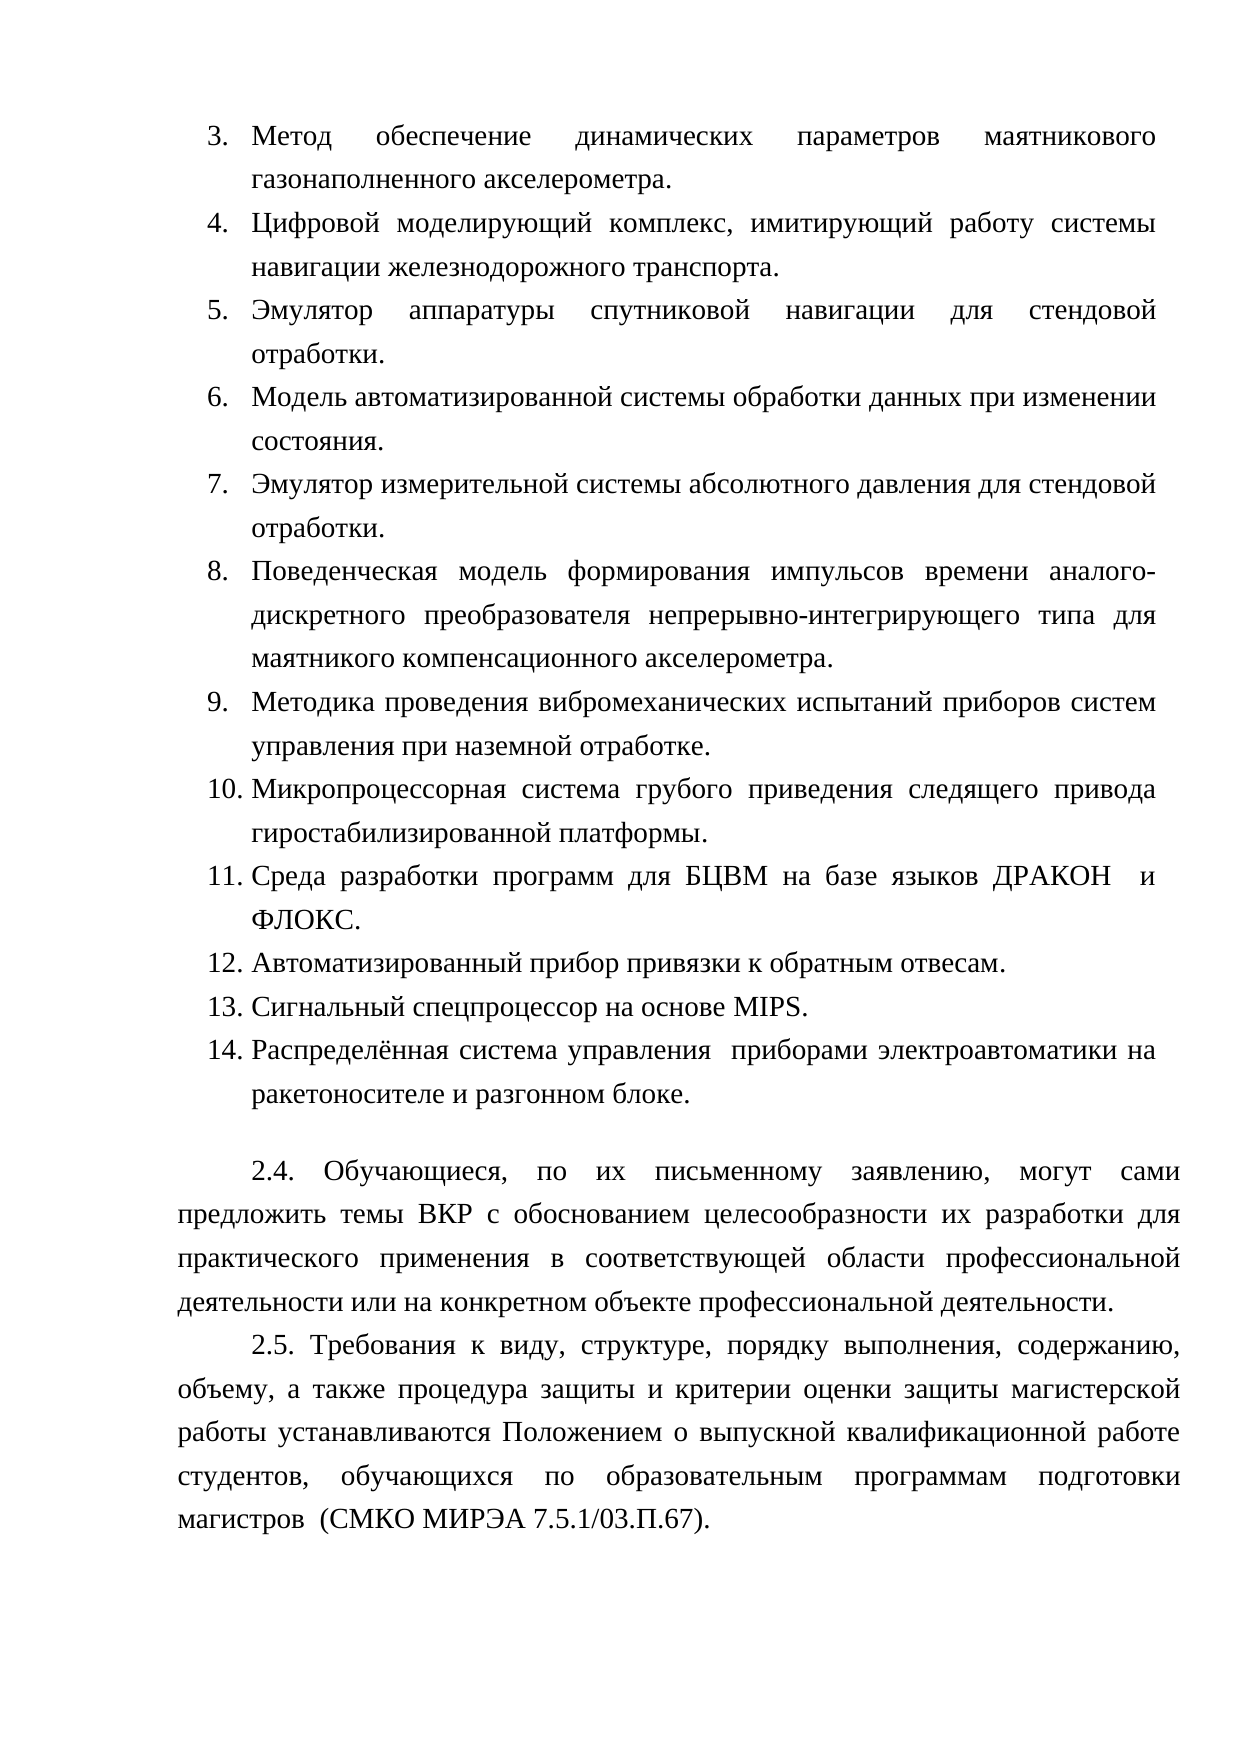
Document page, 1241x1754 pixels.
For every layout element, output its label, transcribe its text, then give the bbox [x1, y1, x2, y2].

list Эмулятор измерительной системы абсолютного давления для стендовой отработки. [207, 466, 1157, 543]
text 2.5. Требования к виду, структуре, порядку выполнения, содержанию, объему, а также процедура защиты и критерии оценки защиты магистерской работы устанавливаются Положением о выпускной квалификационной работе студентов, обучающихся по образовательным программам подготовки магистров (СМКО МИРЭА 7.5.1/03.П.67). [177, 1327, 1181, 1535]
list Метод обеспечение динамических параметров маятникового газонаполненного акселерометра. [207, 118, 1157, 195]
list Микропроцессорная система грубого приведения следящего привода гиростабилизированной платформы. [207, 771, 1157, 848]
list Эмулятор аппаратуры спутниковой навигации для стендовой отработки. [207, 292, 1157, 369]
list Сигнальный спецпроцессор на основе MIPS. [207, 989, 1157, 1022]
list Методика проведения вибромеханических испытаний приборов систем управления при наземной отработке. [207, 684, 1157, 761]
text 2.4. Обучающиеся, по их письменному заявлению, могут сами предложить темы ВКР с обоснованием целесообразности их разработки для практического применения в соответствующей области профессиональной деятельности или на конкретном объекте профессиональной деятельности. [177, 1153, 1181, 1317]
list Модель автоматизированной системы обработки данных при изменении состояния. [207, 379, 1157, 456]
list Распределённая система управления приборами электроавтоматики на ракетоносителе и разгонном блоке. [207, 1032, 1157, 1109]
list Цифровой моделирующий комплекс, имитирующий работу системы навигации железнодорожного транспорта. [207, 205, 1157, 282]
list Поведенческая модель формирования импульсов времени аналого-дискретного преобразователя непрерывно-интегрирующего типа для маятникого компенсационного акселерометра. [207, 553, 1157, 674]
list Автоматизированный прибор привязки к обратным отвесам. [207, 945, 1157, 979]
list Среда разработки программ для БЦВМ на базе языков ДРАКОН и ФЛОКС. [207, 858, 1157, 935]
